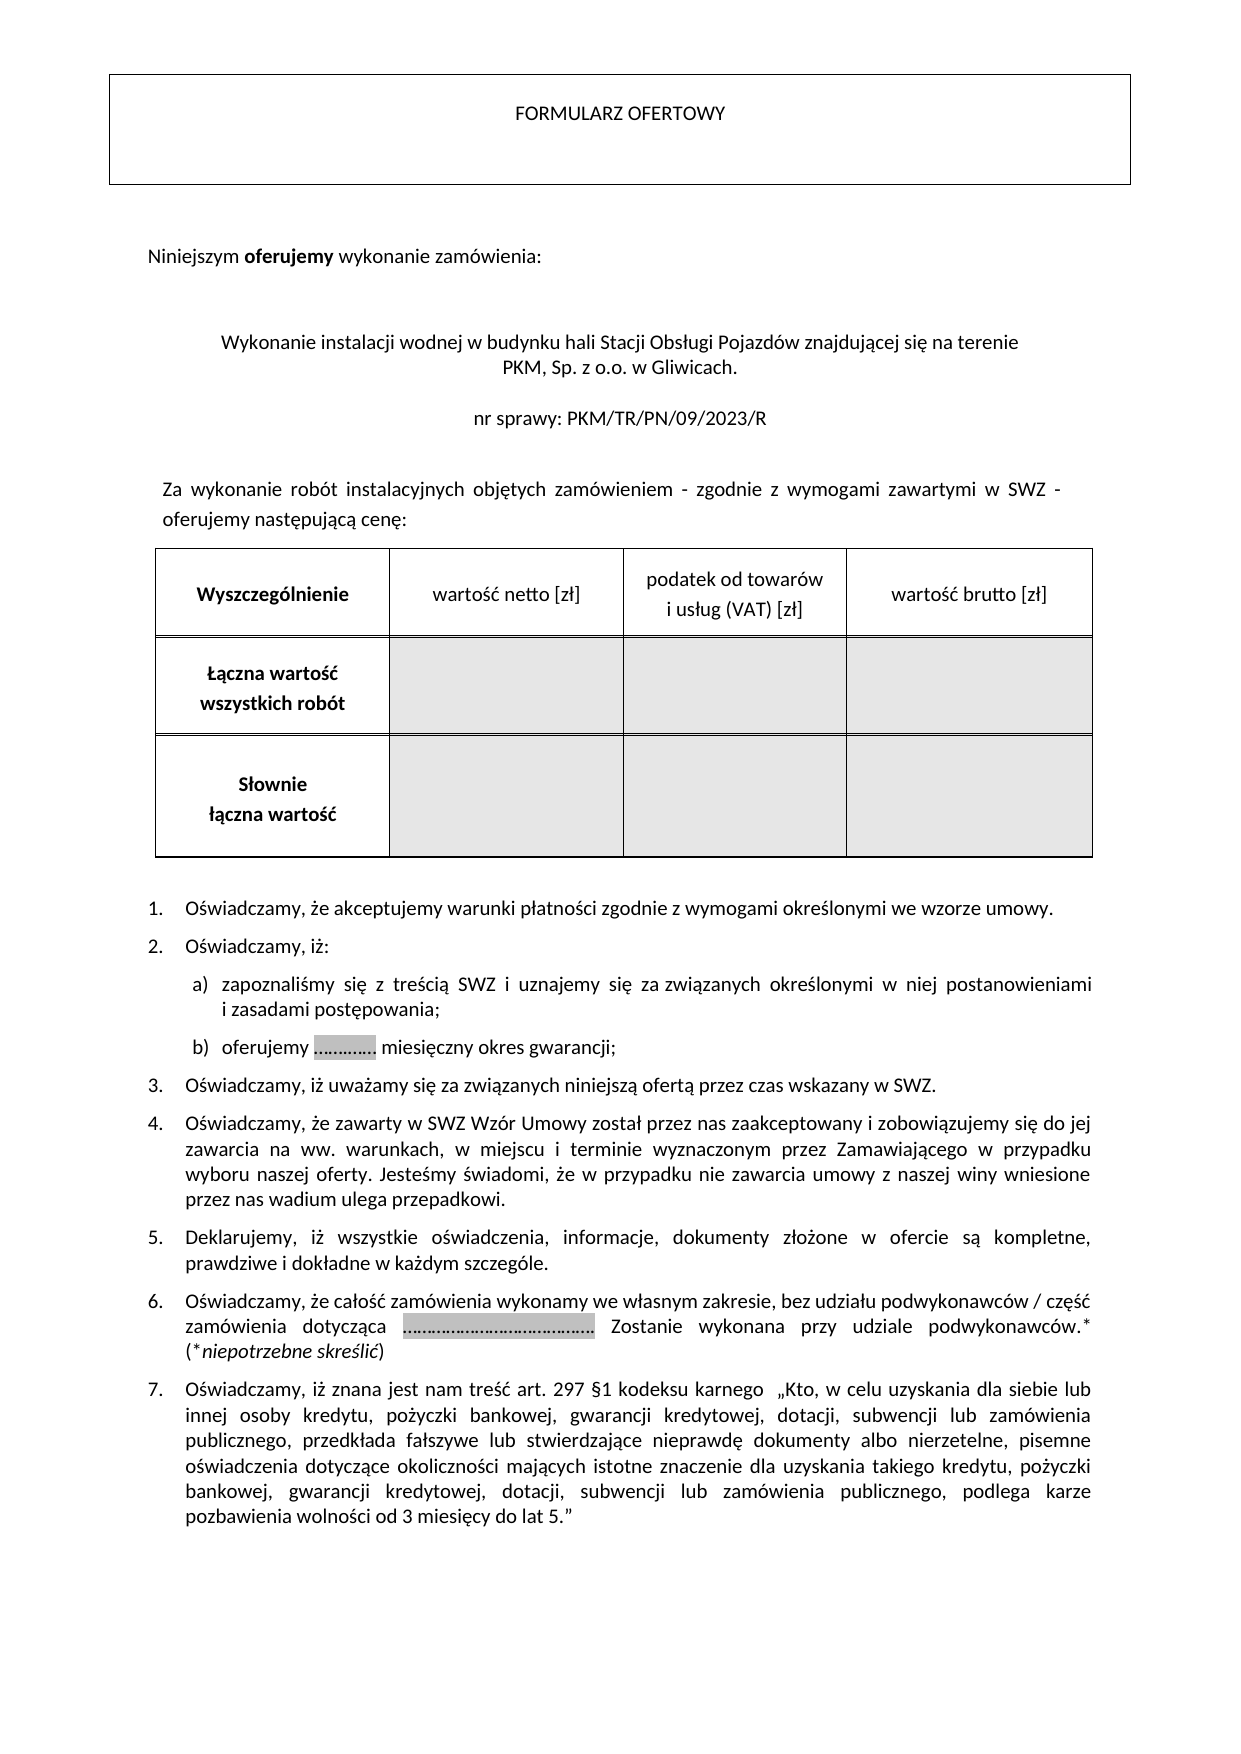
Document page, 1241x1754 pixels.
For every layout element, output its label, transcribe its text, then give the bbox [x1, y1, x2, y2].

text Oświadczamy, że akceptujemy warunki płatności zgodnie z wymogami określonymi we wzorze umowy. [148, 895, 1092, 921]
table_cell [624, 638, 846, 733]
text Oświadczamy, iż uważamy się za związanych niniejszą ofertą przez czas wskazany w SWZ. [148, 1072, 1092, 1098]
table_cell Słownie łączna wartość [156, 736, 389, 856]
table_header wartość netto [zł] [390, 549, 623, 635]
table_header Wyszczególnienie [156, 549, 389, 635]
subtitle nr sprawy: PKM/TR/PN/09/2023/R [148, 405, 1092, 431]
table_cell [390, 736, 623, 856]
text Oświadczamy, iż: [148, 933, 1092, 959]
list oferujemy …….…… miesięczny okres gwarancji; [192, 1034, 1092, 1060]
table_header wartość brutto [zł] [847, 549, 1092, 635]
subtitle Niniejszym oferujemy wykonanie zamówienia: [148, 244, 1092, 269]
text Deklarujemy, iż wszystkie oświadczenia, informacje, dokumenty złożone w ofercie są kompletne, prawdziwe i dokładne w każdym szczególe. [148, 1224, 1092, 1275]
text Oświadczamy, iż znana jest nam treść art. 297 §1 kodeksu karnego „Kto, w celu uzyskania dla siebie lub innej osoby kredytu, pożyczki bankowej, gwarancji kredytowej, dotacji, subwencji lub zamówienia publicznego, przedkłada fałszywe lub stwierdzające nieprawdę dokumenty albo nierzetelne, pisemne oświadczenia dotyczące okoliczności mających istotne znaczenie dla uzyskania takiego kredytu, pożyczki bankowej, gwarancji kredytowej, dotacji, subwencji lub zamówienia publicznego, podlega karze pozbawienia wolności od 3 miesięcy do lat 5.” [148, 1377, 1092, 1529]
table_cell [390, 638, 623, 733]
table_cell [847, 638, 1092, 733]
text Oświadczamy, że całość zamówienia wykonamy we własnym zakresie, bez udziału podwykonawców / część zamówienia dotycząca …………………………………. Zostanie wykonana przy udziale podwykonawców.* (*niepotrzebne skreślić) [148, 1288, 1092, 1364]
subtitle Za wykonanie robót instalacyjnych objętych zamówieniem - zgodnie z wymogami zawartymi w SWZ - oferujemy następującą cenę: [162, 477, 1063, 531]
table_cell Łączna wartość wszystkich robót [156, 638, 389, 733]
text Oświadczamy, że zawarty w SWZ Wzór Umowy został przez nas zaakceptowany i zobowiązujemy się do jej zawarcia na ww. warunkach, w miejscu i terminie wyznaczonym przez Zamawiającego w przypadku wyboru naszej oferty. Jesteśmy świadomi, że w przypadku nie zawarcia umowy z naszej winy wniesione przez nas wadium ulega przepadkowi. [148, 1110, 1092, 1212]
table_cell [624, 736, 846, 856]
subtitle Wykonanie instalacji wodnej w budynku hali Stacji Obsługi Pojazdów znajdującej się na terenie PKM, Sp. z o.o. w Gliwicach. [148, 329, 1092, 380]
table_header podatek od towarów i usług (VAT) [zł] [624, 549, 846, 635]
list zapoznaliśmy się z treścią SWZ i uznajemy się za związanych określonymi w niej postanowieniami i zasadami postępowania; [192, 971, 1092, 1022]
table_cell [847, 736, 1092, 856]
